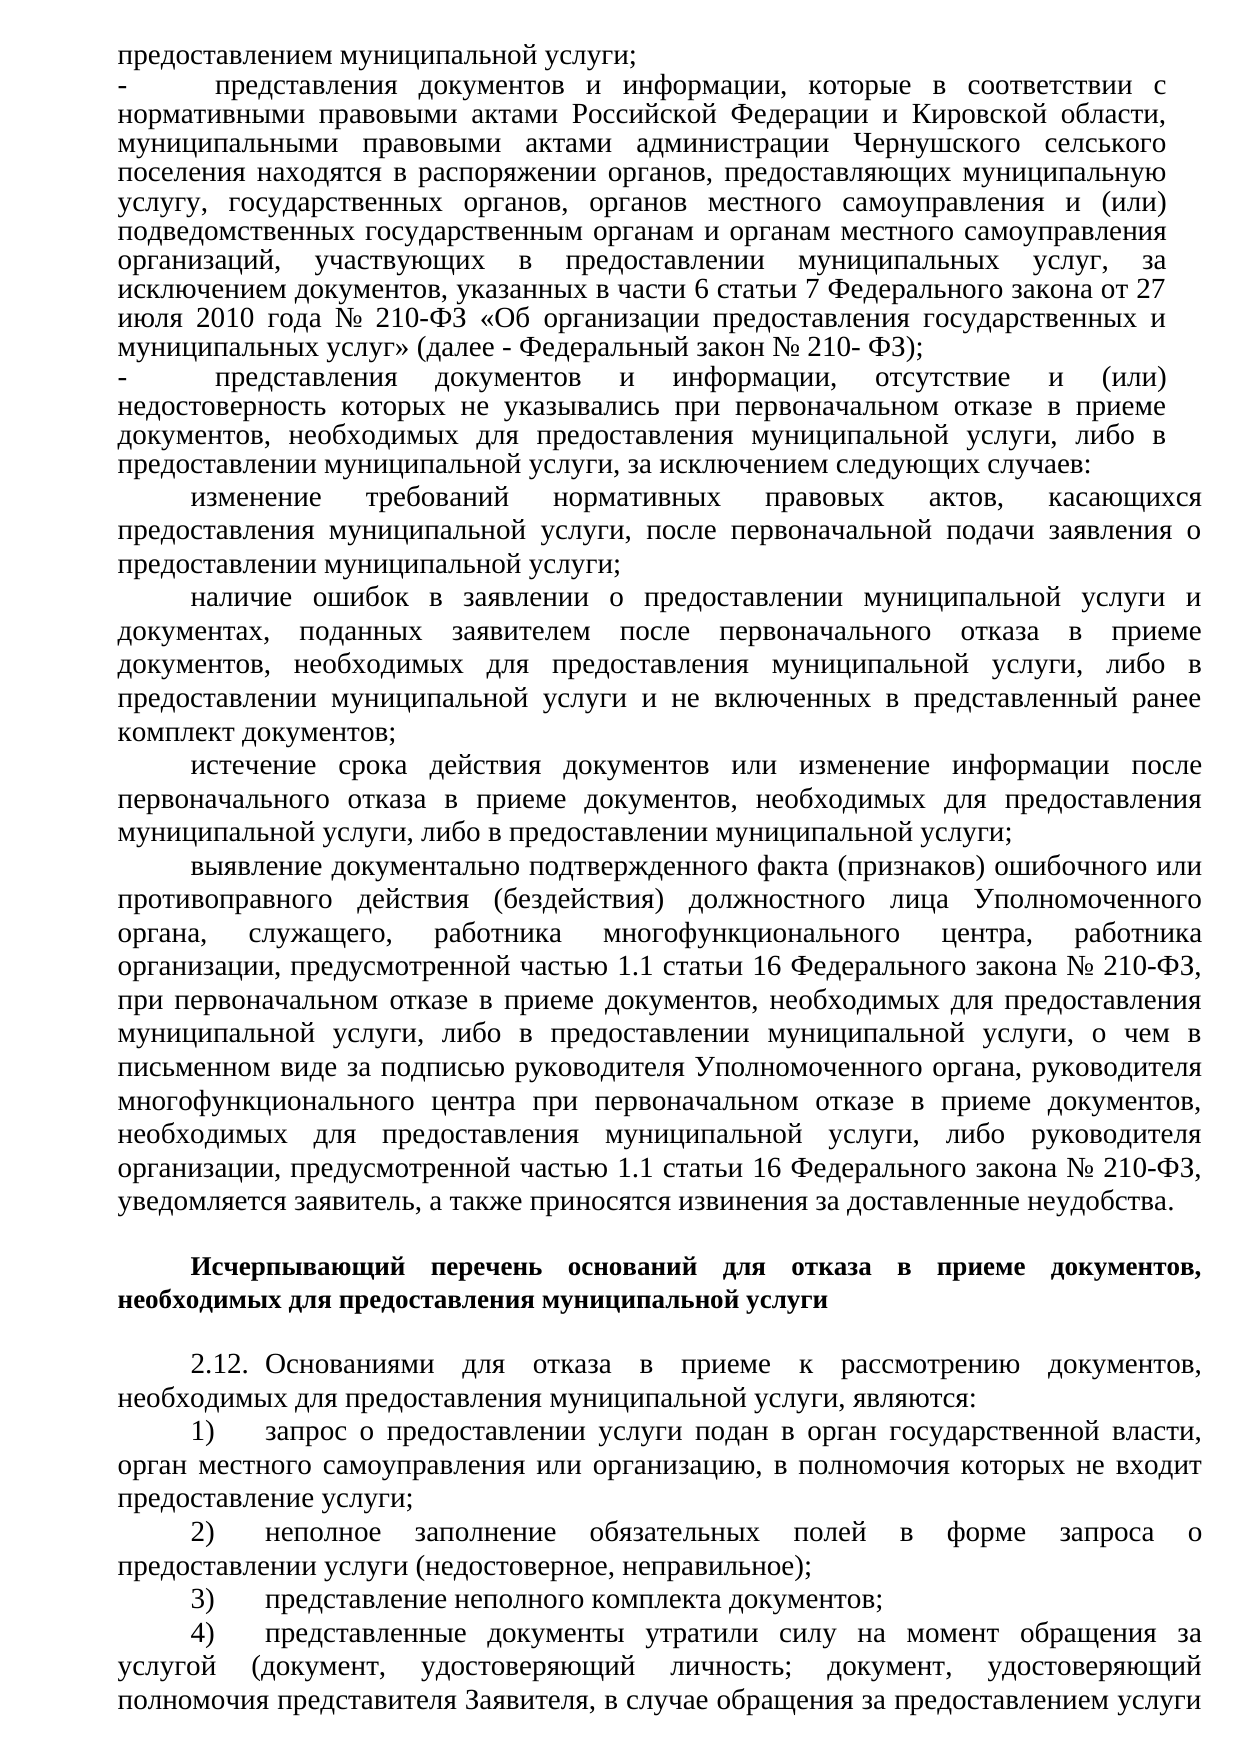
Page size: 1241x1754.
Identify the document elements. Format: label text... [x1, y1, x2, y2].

list Основаниями для отказа в приеме к рассмотрению документов, необходимых для предоставления муниципальной услуги, являются: [117, 1347, 1203, 1414]
text изменение требований нормативных правовых актов, касающихся предоставления муниципальной услуги, после первоначальной подачи заявления о предоставлении муниципальной услуги; [117, 479, 1203, 580]
list запрос о предоставлении услуги подан в орган государственной власти, орган местного самоуправления или организацию, в полномочия которых не входит предоставление услуги; [117, 1414, 1203, 1514]
text Исчерпывающий перечень оснований для отказа в приеме документов, необходимых для предоставления муниципальной услуги [117, 1248, 1203, 1316]
list представления документов и информации, которые в соответствии с нормативными правовыми актами Российской Федерации и Кировской области, муниципальными правовыми актами администрации Чернушского селського поселения находятся в распоряжении органов, предоставляющих муниципальную услугу, государственных органов, органов местного самоуправления и (или) подведомственных государственным органам и органам местного самоуправления организаций, участвующих в предоставлении муниципальных услуг, за исключением документов, указанных в части 6 статьи 7 Федерального закона от 27 июля 2010 года № 210-ФЗ «Об организации предоставления государственных и муниципальных услуг» (далее - Федеральный закон № 210- ФЗ); [117, 71, 1167, 363]
text наличие ошибок в заявлении о предоставлении муниципальной услуги и документах, поданных заявителем после первоначального отказа в приеме документов, необходимых для предоставления муниципальной услуги, либо в предоставлении муниципальной услуги и не включенных в представленный ранее комплект документов; [117, 580, 1203, 748]
list представление неполного комплекта документов; [117, 1582, 1203, 1615]
list представления документов и информации, отсутствие и (или) недостоверность которых не указывались при первоначальном отказе в приеме документов, необходимых для предоставления муниципальной услуги, либо в предоставлении муниципальной услуги, за исключением следующих случаев: [117, 363, 1167, 479]
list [117, 37, 1203, 71]
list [117, 1615, 1203, 1716]
text истечение срока действия документов или изменение информации после первоначального отказа в приеме документов, необходимых для предоставления муниципальной услуги, либо в предоставлении муниципальной услуги; [117, 748, 1203, 848]
text выявление документально подтвержденного факта (признаков) ошибочного или противоправного действия (бездействия) должностного лица Уполномоченного органа, служащего, работника многофункционального центра, работника организации, предусмотренной частью 1.1 статьи 16 Федерального закона № 210-ФЗ, при первоначальном отказе в приеме документов, необходимых для предоставления муниципальной услуги, либо в предоставлении муниципальной услуги, о чем в письменном виде за подписью руководителя Уполномоченного органа, руководителя многофункционального центра при первоначальном отказе в приеме документов, необходимых для предоставления муниципальной услуги, либо руководителя организации, предусмотренной частью 1.1 статьи 16 Федерального закона № 210-ФЗ, уведомляется заявитель, а также приносятся извинения за доставленные неудобства. [117, 848, 1203, 1217]
list неполное заполнение обязательных полей в форме запроса о предоставлении услуги (недостоверное, неправильное); [117, 1514, 1203, 1582]
